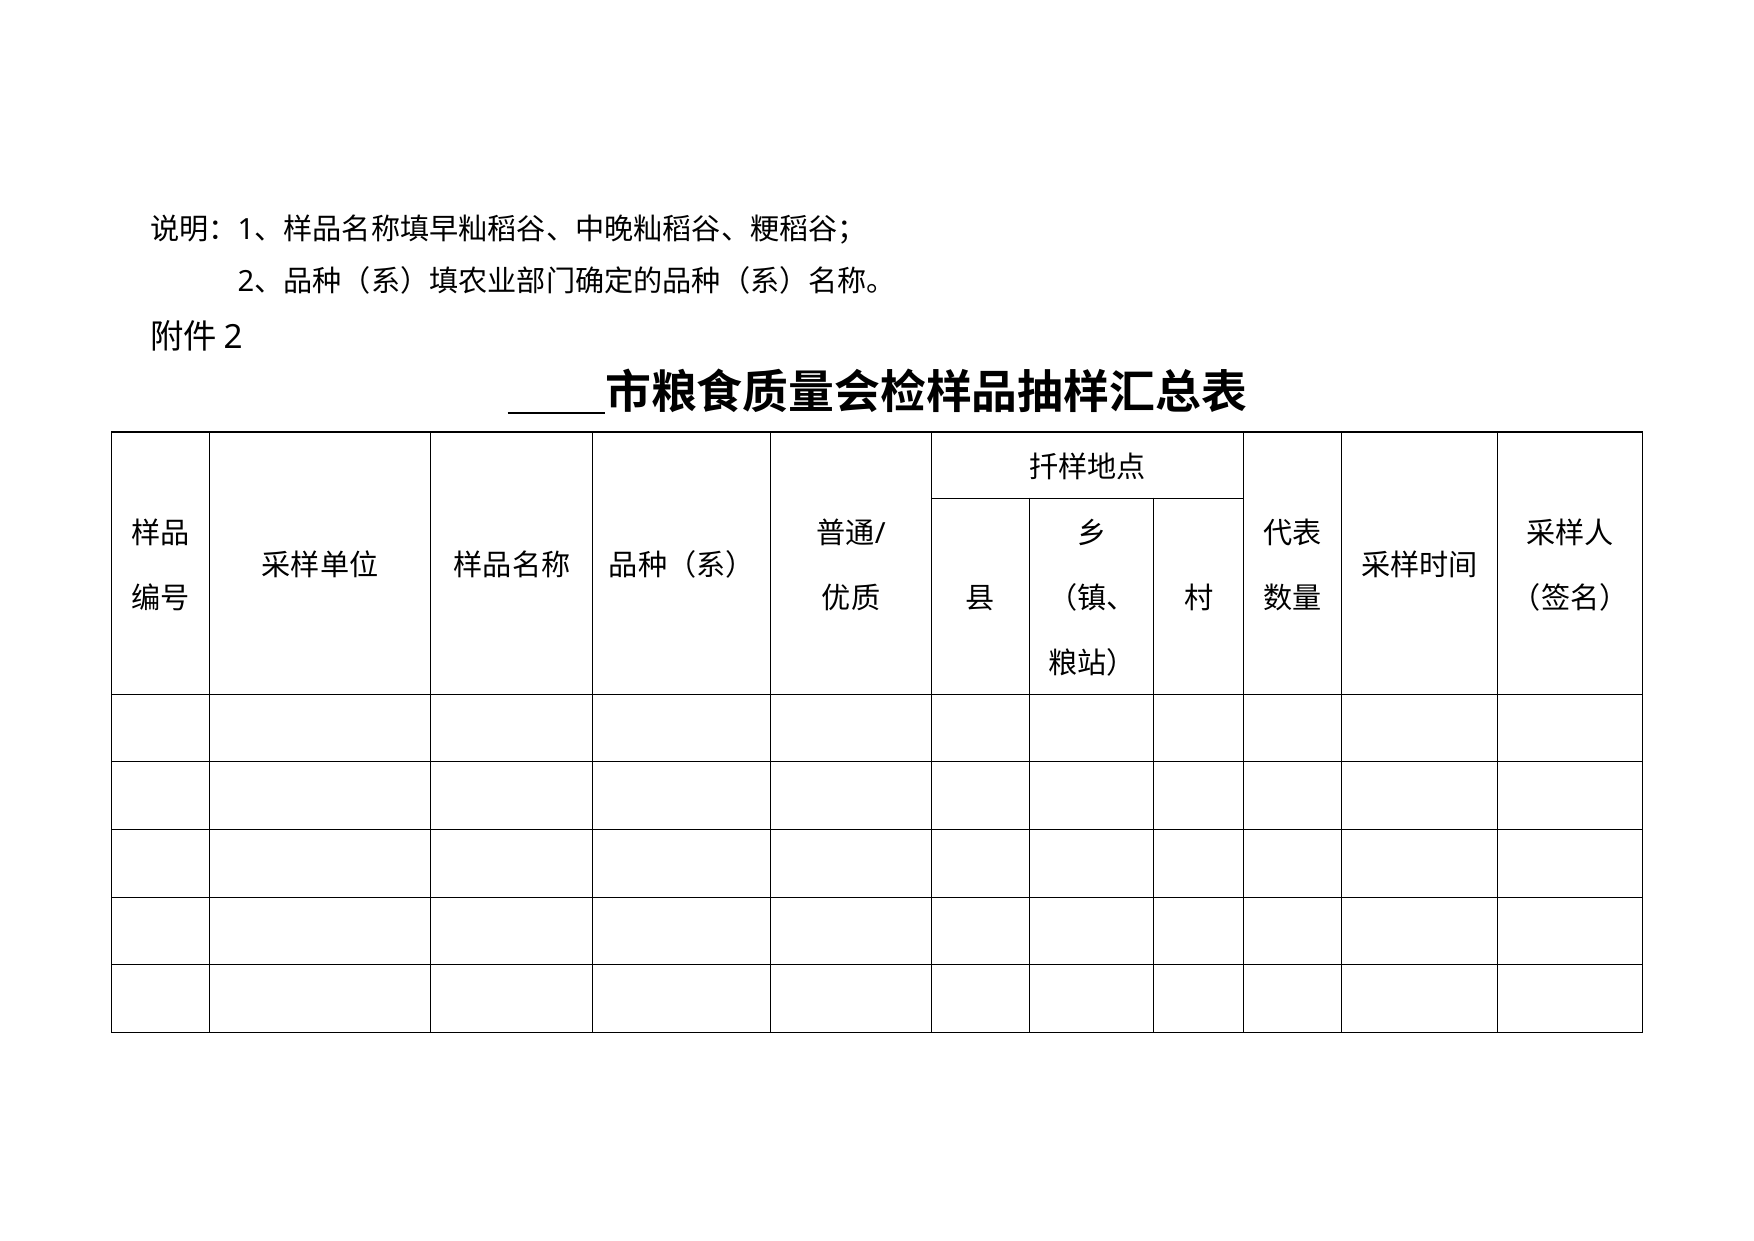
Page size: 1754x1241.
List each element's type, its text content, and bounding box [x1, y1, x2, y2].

table_cell [431, 830, 592, 897]
table_header 样品编号 [112, 433, 209, 693]
table_cell [112, 965, 209, 1032]
table_cell [932, 965, 1029, 1032]
table_cell [932, 898, 1029, 964]
table_cell [1498, 965, 1642, 1032]
table_cell [1342, 762, 1497, 829]
table_cell [112, 695, 209, 761]
table_cell [1244, 695, 1341, 761]
table_header 采样时间 [1342, 433, 1497, 693]
table_cell [932, 762, 1029, 829]
text 附件2 [150, 302, 1604, 367]
table_cell [210, 762, 430, 829]
table_header 采样人 （签名） [1498, 433, 1642, 693]
table_header 品种（系） [593, 433, 770, 693]
table_cell [431, 898, 592, 964]
table_cell [210, 898, 430, 964]
table_cell [1154, 898, 1243, 964]
text 市粮食质量会检样品抽样汇总表 [150, 367, 1604, 419]
table_cell [1498, 762, 1642, 829]
text 说明：1、样品名称填早籼稻谷、中晚籼稻谷、粳稻谷； [150, 198, 1604, 250]
table_cell [1030, 898, 1153, 964]
table_cell [1244, 898, 1341, 964]
table_cell [210, 965, 430, 1032]
table_header 采样单位 [210, 433, 430, 693]
table_cell [1154, 830, 1243, 897]
table_cell [1244, 830, 1341, 897]
table_cell [593, 830, 770, 897]
table_cell [431, 695, 592, 761]
table_cell [1030, 965, 1153, 1032]
table_cell [431, 762, 592, 829]
table_cell [1244, 965, 1341, 1032]
table_header 样品名称 [431, 433, 592, 693]
table_cell [771, 830, 931, 897]
table_header 代表数量 [1244, 433, 1341, 693]
table_cell 县 [932, 499, 1029, 693]
table_cell 村 [1154, 499, 1243, 693]
table_cell 乡（镇、粮站） [1030, 499, 1153, 693]
table_cell [1154, 762, 1243, 829]
table_cell [1498, 830, 1642, 897]
table_cell [1030, 695, 1153, 761]
table_cell [1244, 762, 1341, 829]
table_header 扦样地点 [932, 433, 1243, 497]
table_cell [112, 898, 209, 964]
table_cell [932, 830, 1029, 897]
table_cell [1030, 830, 1153, 897]
table_cell [593, 695, 770, 761]
table_cell [1342, 830, 1497, 897]
table_cell [771, 695, 931, 761]
table_cell [593, 762, 770, 829]
table_cell [1498, 695, 1642, 761]
table_cell [1030, 762, 1153, 829]
table_cell [1342, 695, 1497, 761]
table_cell [932, 695, 1029, 761]
table_cell [1498, 898, 1642, 964]
table_cell [771, 762, 931, 829]
table_cell [593, 898, 770, 964]
table_cell [771, 898, 931, 964]
table_cell [1154, 695, 1243, 761]
table_cell [210, 830, 430, 897]
table_cell [431, 965, 592, 1032]
table_cell [1342, 898, 1497, 964]
table_cell [210, 695, 430, 761]
table_header 普通/ 优质 [771, 433, 931, 693]
table_cell [593, 965, 770, 1032]
text 2、品种（系）填农业部门确定的品种（系）名称。 [150, 250, 1604, 302]
table_cell [1342, 965, 1497, 1032]
table_cell [1154, 965, 1243, 1032]
table_cell [112, 830, 209, 897]
table_cell [112, 762, 209, 829]
table_cell [771, 965, 931, 1032]
